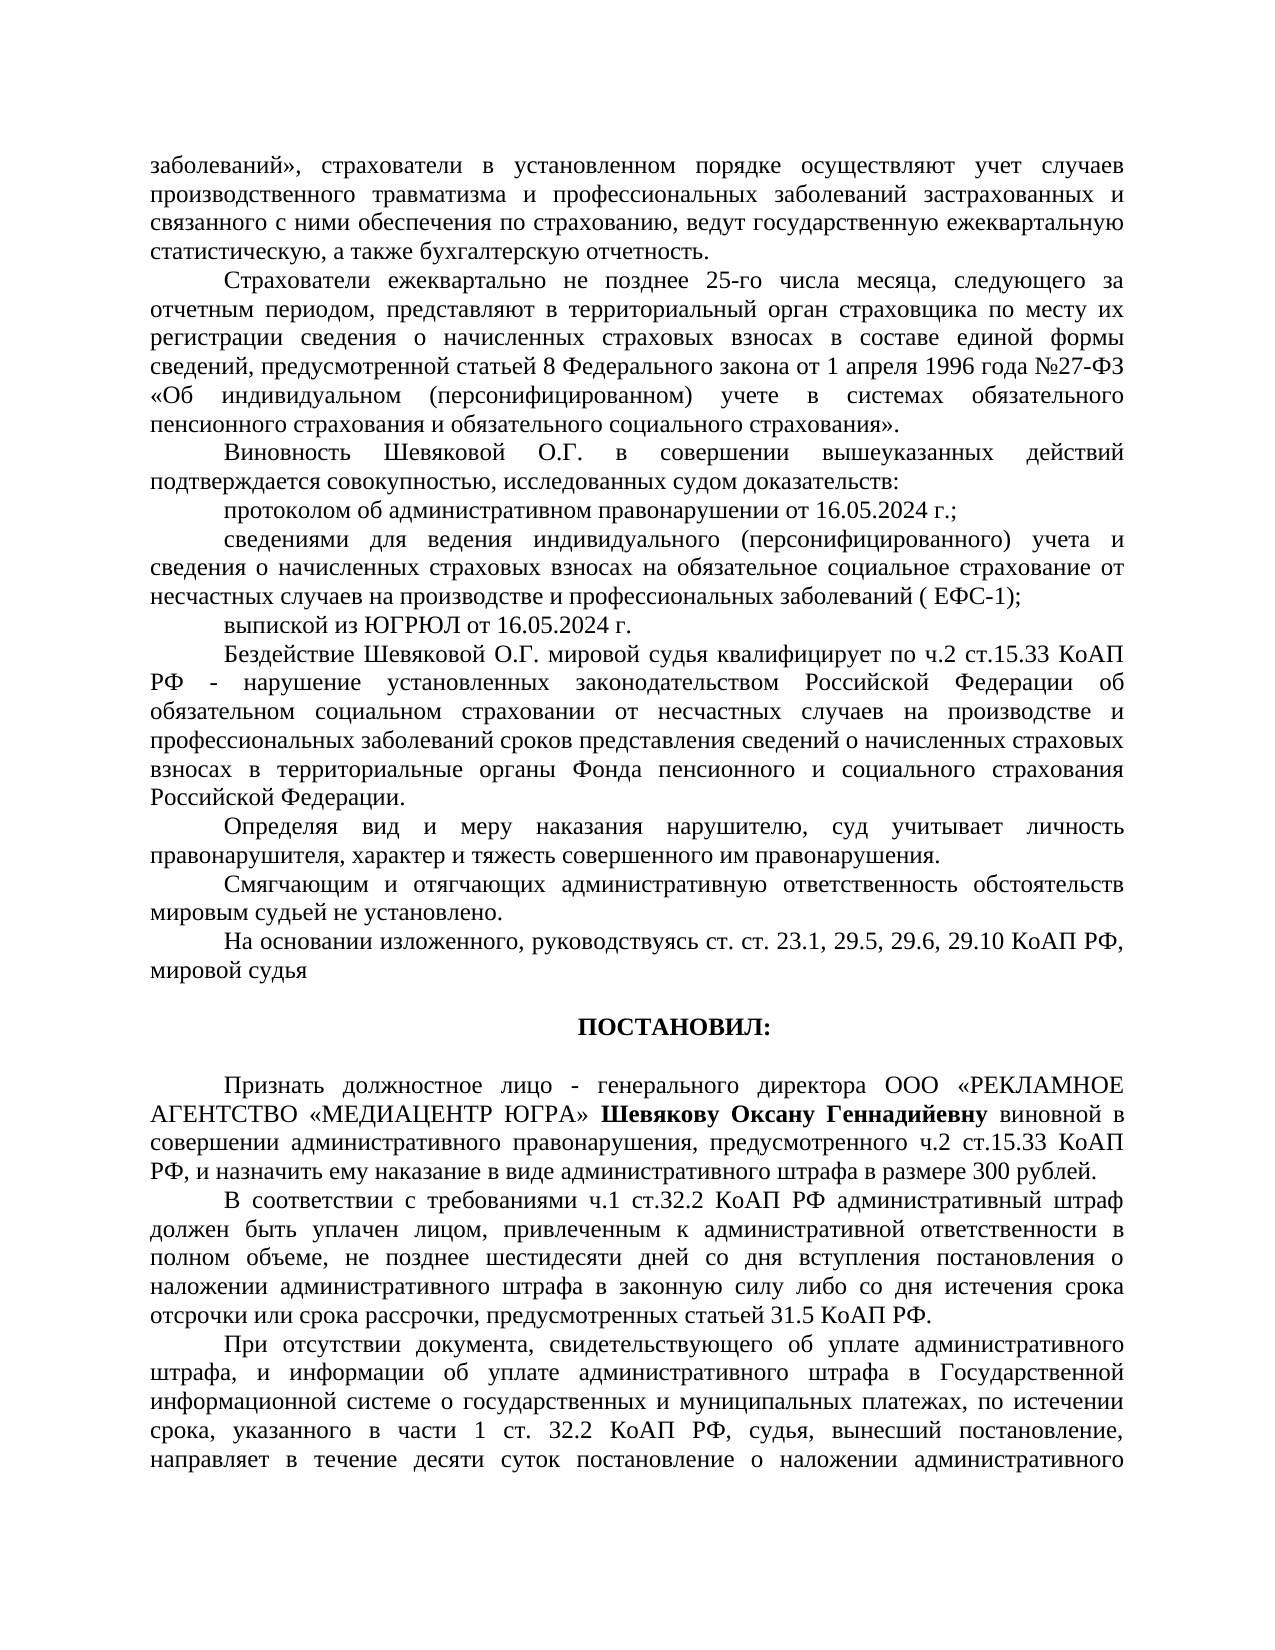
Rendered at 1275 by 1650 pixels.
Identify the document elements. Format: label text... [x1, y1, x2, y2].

text протоколом об административном правонарушении от 16.05.2024 г.; [150, 495, 1125, 524]
text сведениями для ведения индивидуального (персонифицированного) учета и сведения о начисленных страховых взносах на обязательное социальное страхование от несчастных случаев на производстве и профессиональных заболеваний ( ЕФС-1); [150, 524, 1125, 610]
text Виновность Шевяковой О.Г. в совершении вышеуказанных действий подтверждается совокупностью, исследованных судом доказательств: [150, 437, 1125, 495]
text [150, 150, 1125, 265]
text На основании изложенного, руководствуясь ст. ст. 23.1, 29.5, 29.6, 29.10 КоАП РФ, мировой судья [150, 926, 1125, 984]
text ПОСТАНОВИЛ: [150, 1012, 1125, 1041]
text Смягчающим и отягчающих административную ответственность обстоятельств мировым судьей не установлено. [150, 869, 1125, 926]
text В соответствии с требованиями ч.1 ст.32.2 КоАП РФ административный штраф должен быть уплачен лицом, привлеченным к административной ответственности в полном объеме, не позднее шестидесяти дней со дня вступления постановления о наложении административного штрафа в законную силу либо со дня истечения срока отсрочки или срока рассрочки, предусмотренных статьей 31.5 КоАП РФ. [150, 1185, 1125, 1329]
text Страхователи ежеквартально не позднее 25-го числа месяца, следующего за отчетным периодом, представляют в территориальный орган страховщика по месту их регистрации сведения о начисленных страховых взносах в составе единой формы сведений, предусмотренной статьей 8 Федерального закона от 1 апреля 1996 года №27-ФЗ «Об индивидуальном (персонифицированном) учете в системах обязательного пенсионного страхования и обязательного социального страхования». [150, 265, 1125, 437]
text Признать должностное лицо - генерального директора ООО «РЕКЛАМНОЕ АГЕНТСТВО «МЕДИАЦЕНТР ЮГРА» Шевякову Оксану Геннадийевну виновной в совершении административного правонарушения, предусмотренного ч.2 ст.15.33 КоАП РФ, и назначить ему наказание в виде административного штрафа в размере 300 рублей. [150, 1070, 1125, 1185]
text Бездействие Шевяковой О.Г. мировой судья квалифицирует по ч.2 ст.15.33 КоАП РФ - нарушение установленных законодательством Российской Федерации об обязательном социальном страховании от несчастных случаев на производстве и профессиональных заболеваний сроков представления сведений о начисленных страховых взносах в территориальные органы Фонда пенсионного и социального страхования Российской Федерации. [150, 639, 1125, 811]
text Определяя вид и меру наказания нарушителю, суд учитывает личность правонарушителя, характер и тяжесть совершенного им правонарушения. [150, 811, 1125, 869]
text выпиской из ЮГРЮЛ от 16.05.2024 г. [150, 610, 1125, 639]
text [150, 1329, 1125, 1472]
